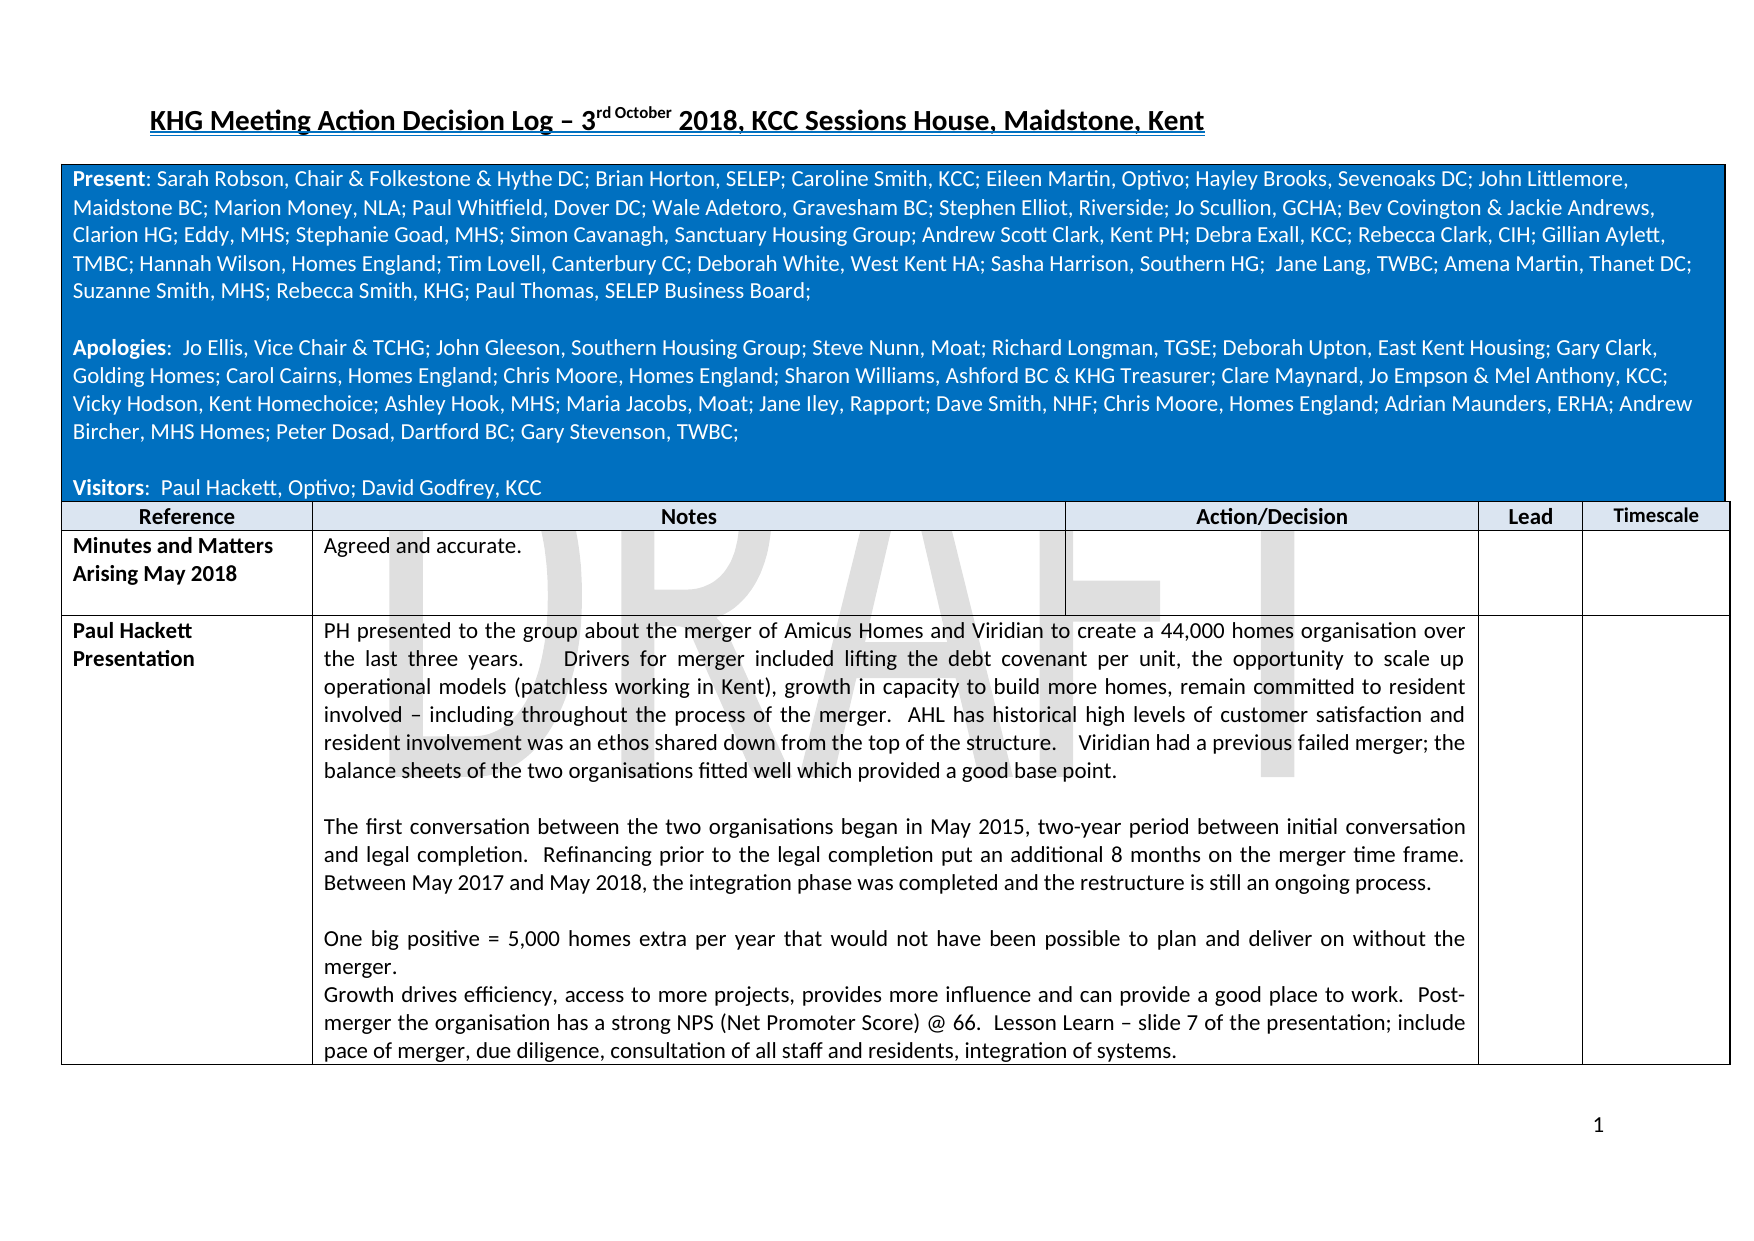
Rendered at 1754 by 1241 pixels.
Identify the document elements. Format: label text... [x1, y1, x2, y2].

table_cell [1583, 616, 1729, 1064]
table_cell Reference [62, 502, 312, 530]
table_header Present: Sarah Robson, Chair & Folkestone & Hythe DC; Brian Horton, SELEP; Caroline Smith, KCC; Eileen Martin, Optivo; Hayley Brooks, Sevenoaks DC; John Littlemore, Maidstone BC; Marion Money, NLA; Paul Whitfield, Dover DC; Wale Adetoro, Gravesham BC; Stephen Elliot, Riverside; Jo Scullion, GCHA; Bev Covington & Jackie Andrews, Clarion HG; Eddy, MHS; Stephanie Goad, MHS; Simon Cavanagh, Sanctuary Housing Group; Andrew Scott Clark, Kent PH; Debra Exall, KCC; Rebecca Clark, CIH; Gillian Aylett, TMBC; Hannah Wilson, Homes England; Tim Lovell, Canterbury CC; Deborah White, West Kent HA; Sasha Harrison, Southern HG; Jane Lang, TWBC; Amena Martin, Thanet DC; Suzanne Smith, MHS; Rebecca Smith, KHG; Paul Thomas, SELEP Business Board; Apologies: Jo Ellis, Vice Chair & TCHG; John Gleeson, Southern Housing Group; Steve Nunn, Moat; Richard Longman, TGSE; Deborah Upton, East Kent Housing; Gary Clark, Golding Homes; Carol Cairns, Homes England; Chris Moore, Homes England; Sharon Williams, Ashford BC & KHG Treasurer; Clare Maynard, Jo Empson & Mel Anthony, KCC; Vicky Hodson, Kent Homechoice; Ashley Hook, MHS; Maria Jacobs, Moat; Jane Iley, Rapport; Dave Smith, NHF; Chris Moore, Homes England; Adrian Maunders, ERHA; Andrew Bircher, MHS Homes; Peter Dosad, Dartford BC; Gary Stevenson, TWBC; Visitors: Paul Hackett, Optivo; David Godfrey, KCC [62, 165, 1724, 501]
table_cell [62, 616, 312, 1064]
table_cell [313, 616, 1478, 1064]
table_cell [1066, 531, 1478, 615]
text KHG Meeting Action Decision Log – 3rd October 2018, KCC Sessions House, Maidstone, Kent [150, 102, 1604, 137]
table_cell Notes [313, 502, 1065, 530]
table_cell Lead [1479, 502, 1582, 530]
table_cell [1583, 531, 1729, 615]
table_cell Action/Decision [1066, 502, 1478, 530]
table_cell [1479, 616, 1582, 1064]
table_cell Timescale [1583, 502, 1729, 530]
table_cell [1479, 531, 1582, 615]
table_cell Agreed and accurate. [313, 531, 1065, 615]
table_cell Minutes and Matters Arising May 2018 [62, 531, 312, 615]
